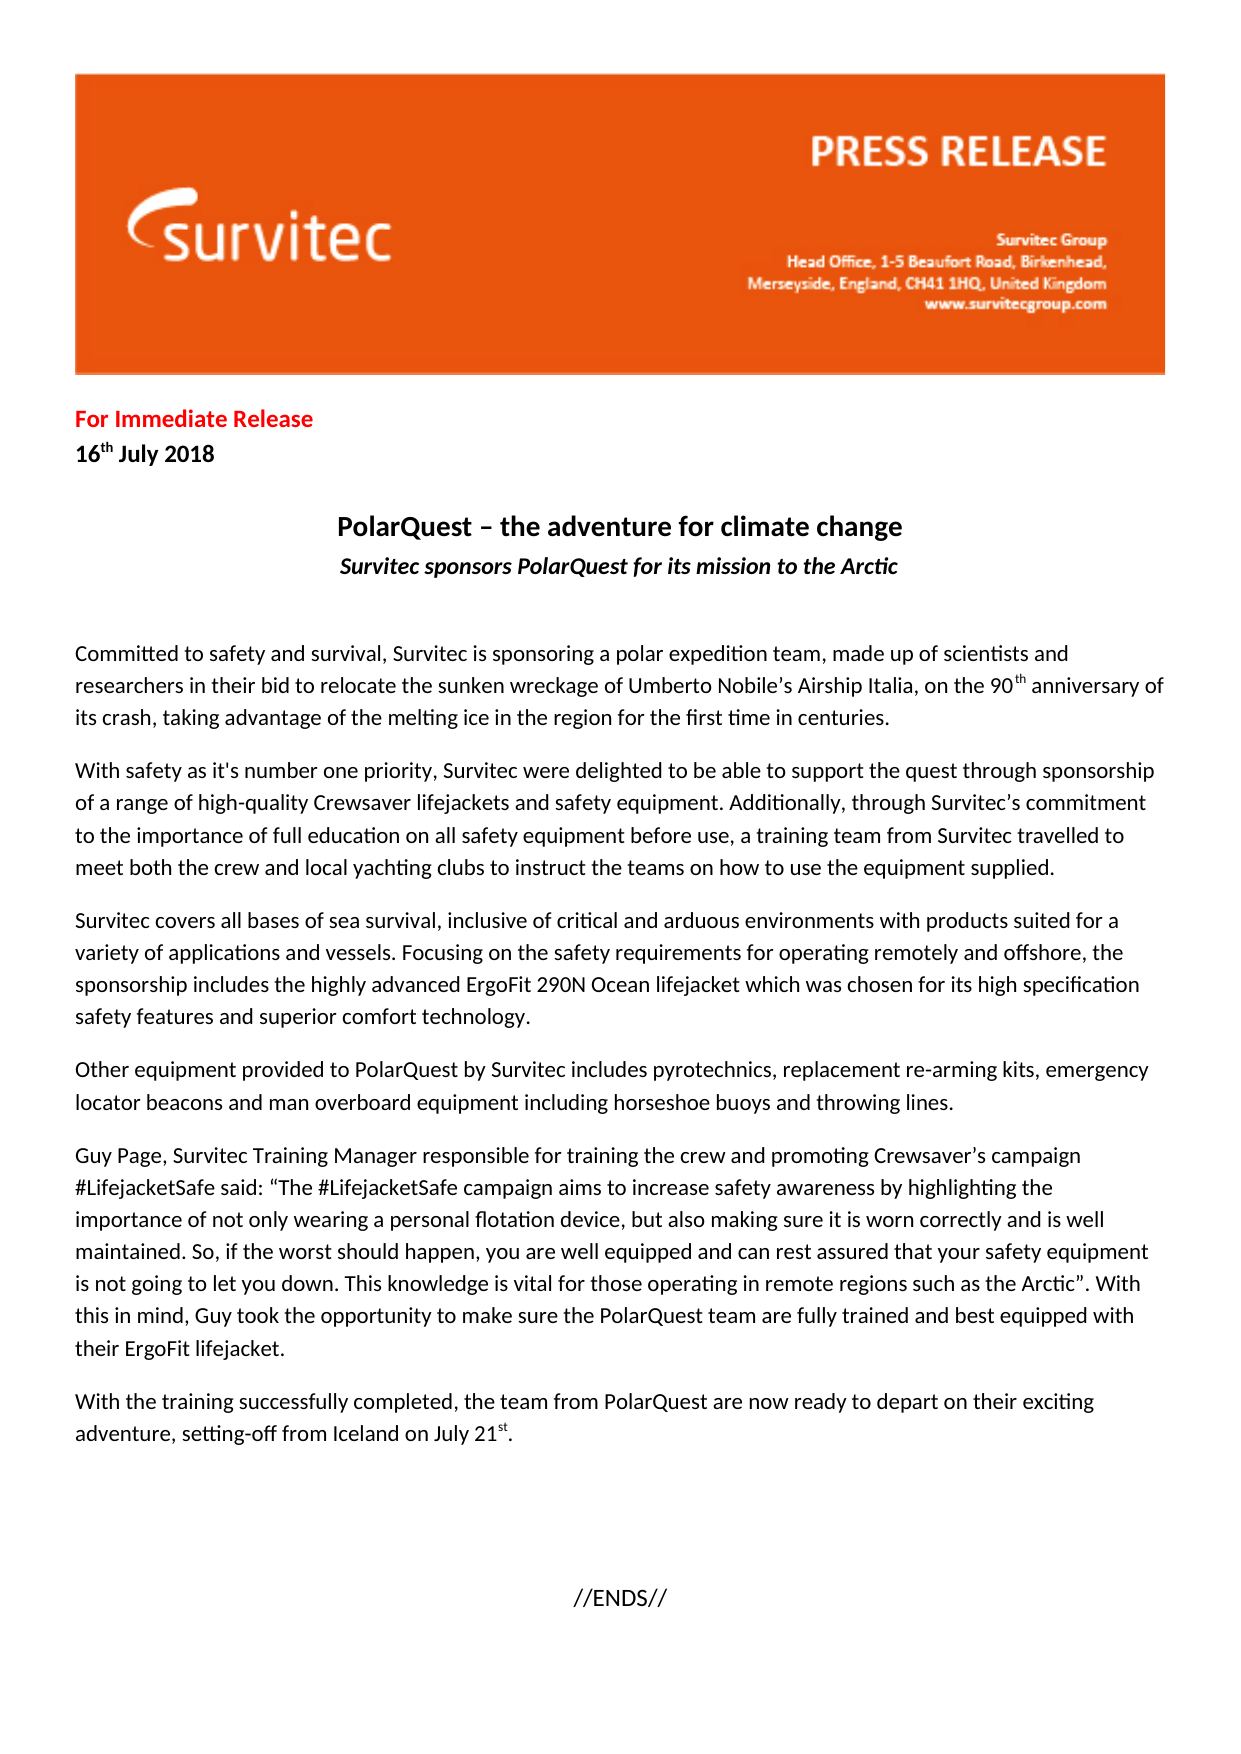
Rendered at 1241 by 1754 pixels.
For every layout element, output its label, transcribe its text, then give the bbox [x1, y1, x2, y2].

text 16th July 2018 [75, 438, 1165, 468]
text Committed to safety and survival, Survitec is sponsoring a polar expedition team, made up of scientists and researchers in their bid to relocate the sunken wreckage of Umberto Nobile’s Airship Italia, on the 90th anniversary of its crash, taking advantage of the melting ice in the region for the first time in centuries. [75, 639, 1165, 731]
text PolarQuest – the adventure for climate change [75, 508, 1165, 544]
text Other equipment provided to PolarQuest by Survitec includes pyrotechnics, replacement re-arming kits, emergency locator beacons and man overboard equipment including horseshoe buoys and throwing lines. [75, 1056, 1165, 1116]
text With the training successfully completed, the team from PolarQuest are now ready to depart on their exciting adventure, setting-off from Iceland on July 21st. [75, 1387, 1165, 1447]
text Guy Page, Survitec Training Manager responsible for training the crew and promoting Crewsaver’s campaign #LifejacketSafe said: “The #LifejacketSafe campaign aims to increase safety awareness by highlighting the importance of not only wearing a personal flotation device, but also making sure it is worn correctly and is well maintained. So, if the worst should happen, you are well equipped and can rest assured that your safety equipment is not going to let you down. This knowledge is vital for those operating in remote regions such as the Arctic”. With this in mind, Guy took the opportunity to make sure the PolarQuest team are fully trained and best equipped with their ErgoFit lifejacket. [75, 1141, 1165, 1362]
picture [75, 73, 1166, 375]
text For Immediate Release [75, 403, 1165, 433]
text Survitec covers all bases of sea survival, inclusive of critical and arduous environments with products suited for a variety of applications and vessels. Focusing on the safety requirements for operating remotely and offshore, the sponsorship includes the highly advanced ErgoFit 290N Ocean lifejacket which was chosen for its high specification safety features and superior comfort technology. [75, 906, 1165, 1031]
text With safety as it's number one priority, Survitec were delighted to be able to support the quest through sponsorship of a range of high-quality Crewsaver lifejackets and safety equipment. Additionally, through Survitec’s commitment to the importance of full education on all safety equipment before use, a training team from Survitec travelled to meet both the crew and local yachting clubs to instruct the teams on how to use the equipment supplied. [75, 756, 1165, 881]
text Survitec sponsors PolarQuest for its mission to the Arctic [75, 551, 1165, 580]
text //ENDS// [75, 1582, 1165, 1612]
